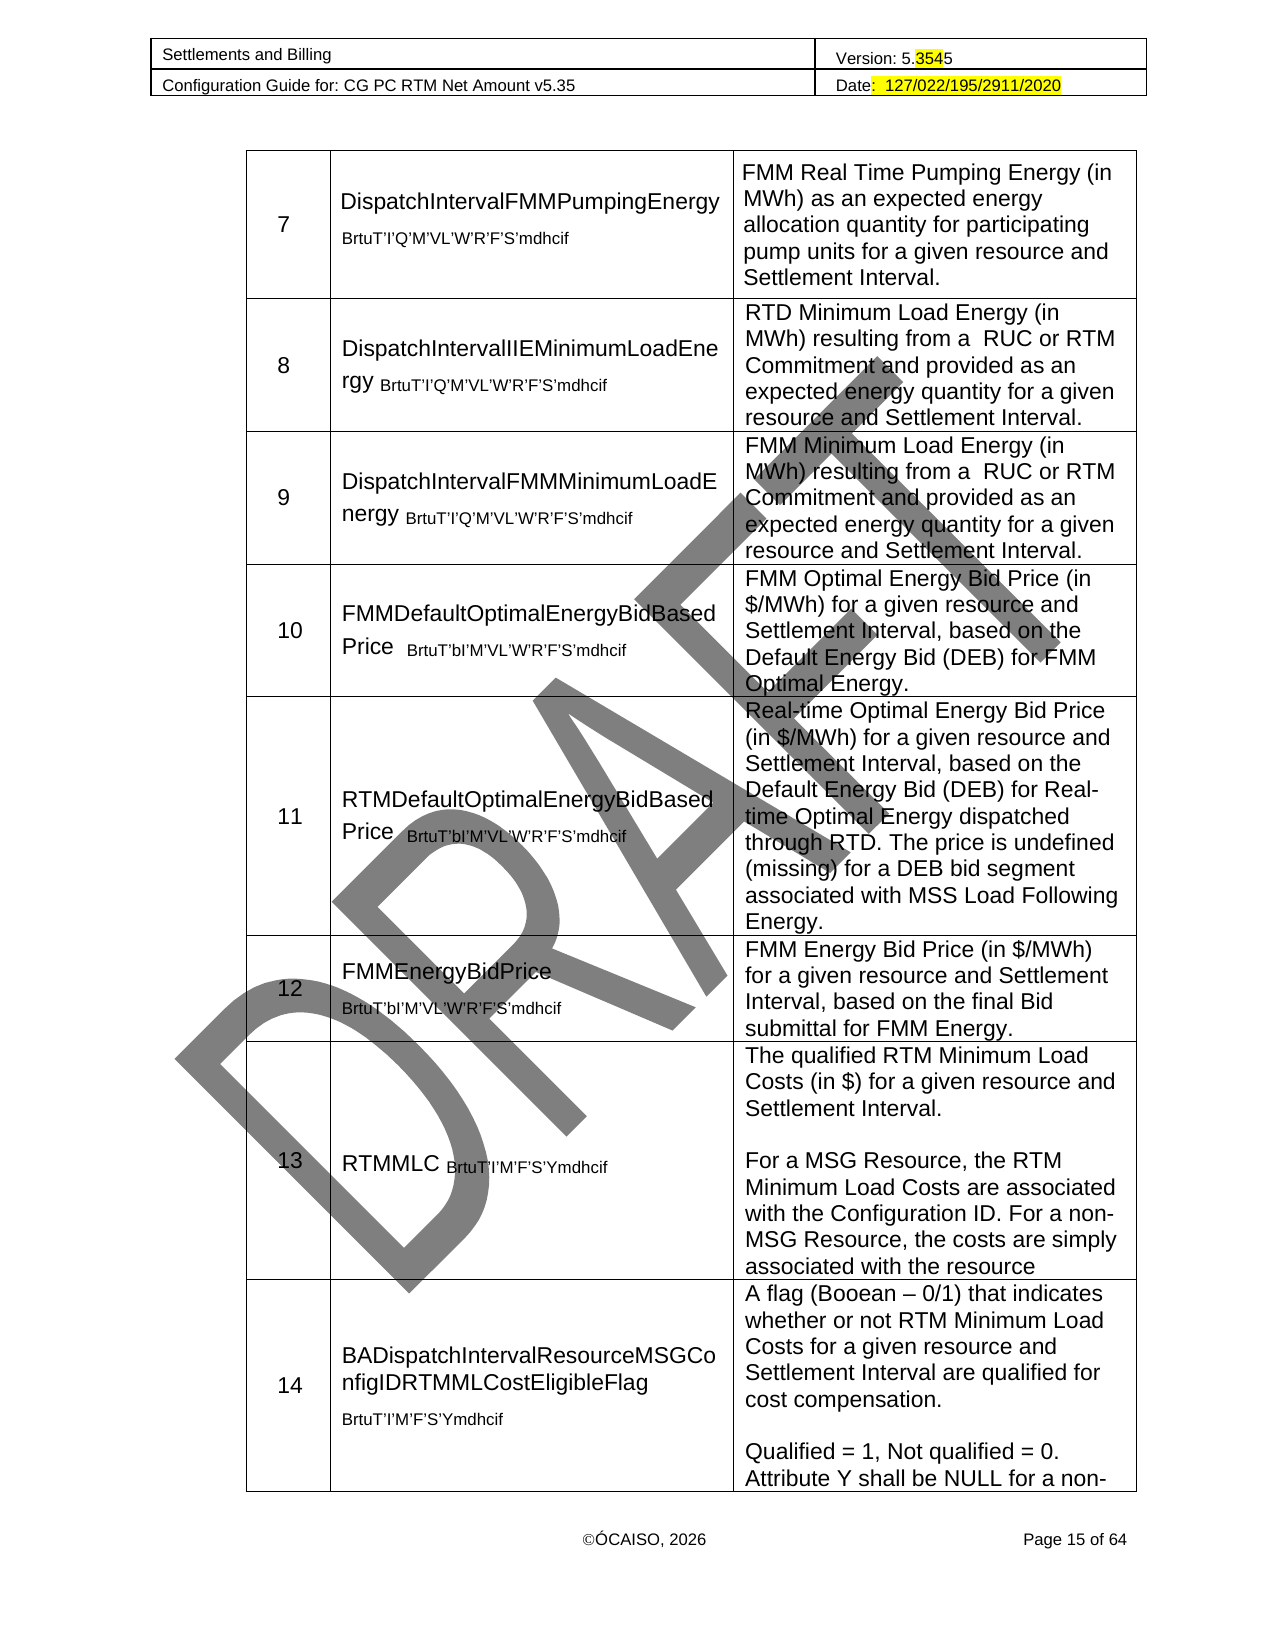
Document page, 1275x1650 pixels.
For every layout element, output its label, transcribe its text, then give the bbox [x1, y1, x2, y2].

table_cell FMM Optimal Energy Bid Price (in $/MWh) for a given resource and Settlement Interval, based on the Default Energy Bid (DEB) for FMM Optimal Energy. [734, 565, 1136, 696]
table_cell [247, 432, 330, 563]
table_cell The qualified RTM Minimum Load Costs (in $) for a given resource and Settlement Interval. For a MSG Resource, the RTM Minimum Load Costs are associated with the Configuration ID. For a non-MSG Resource, the costs are simply associated with the resource [734, 1042, 1136, 1279]
table_cell [247, 697, 330, 934]
table_cell FMM Real Time Pumping Energy (in MWh) as an expected energy allocation quantity for participating pump units for a given resource and Settlement Interval. [734, 151, 1136, 298]
table_cell [247, 151, 330, 298]
table_cell RTMDefaultOptimalEnergyBidBasedPrice BrtuT’bI’M’VL’W’R’F’S’mdhcif [331, 697, 733, 934]
table_cell [247, 299, 330, 431]
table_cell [331, 1280, 733, 1491]
table_cell DispatchIntervalFMMMinimumLoadEnergy BrtuT’I’Q’M’VL’W’R’F’S’mdhcif [331, 432, 733, 563]
table_cell DispatchIntervalFMMPumpingEnergy BrtuT’I’Q’M’VL’W’R’F’S’mdhcif [331, 151, 733, 298]
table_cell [734, 1280, 1136, 1491]
table_cell RTMMLC BrtuT’I’M’F’S’Ymdhcif [331, 1042, 733, 1279]
table_cell [247, 1280, 330, 1491]
table_cell [247, 936, 330, 1041]
table_cell FMM Minimum Load Energy (in MWh) resulting from a RUC or RTM Commitment and provided as an expected energy quantity for a given resource and Settlement Interval. [734, 432, 1136, 563]
table_cell Real-time Optimal Energy Bid Price (in $/MWh) for a given resource and Settlement Interval, based on the Default Energy Bid (DEB) for Real-time Optimal Energy dispatched through RTD. The price is undefined (missing) for a DEB bid segment associated with MSS Load Following Energy. [734, 697, 1136, 934]
table_cell FMM Energy Bid Price (in $/MWh) for a given resource and Settlement Interval, based on the final Bid submittal for FMM Energy. [734, 936, 1136, 1041]
table_cell FMMEnergyBidPrice BrtuT’bI’M’VL’W’R’F’S’mdhcif [331, 936, 733, 1041]
table_cell FMMDefaultOptimalEnergyBidBasedPrice BrtuT’bI’M’VL’W’R’F’S’mdhcif [331, 565, 733, 696]
table_cell [247, 565, 330, 696]
table_cell [247, 1042, 330, 1279]
table_cell RTD Minimum Load Energy (in MWh) resulting from a RUC or RTM Commitment and provided as an expected energy quantity for a given resource and Settlement Interval. [734, 299, 1136, 431]
table_cell DispatchIntervalIIEMinimumLoadEnergy BrtuT’I’Q’M’VL’W’R’F’S’mdhcif [331, 299, 733, 431]
